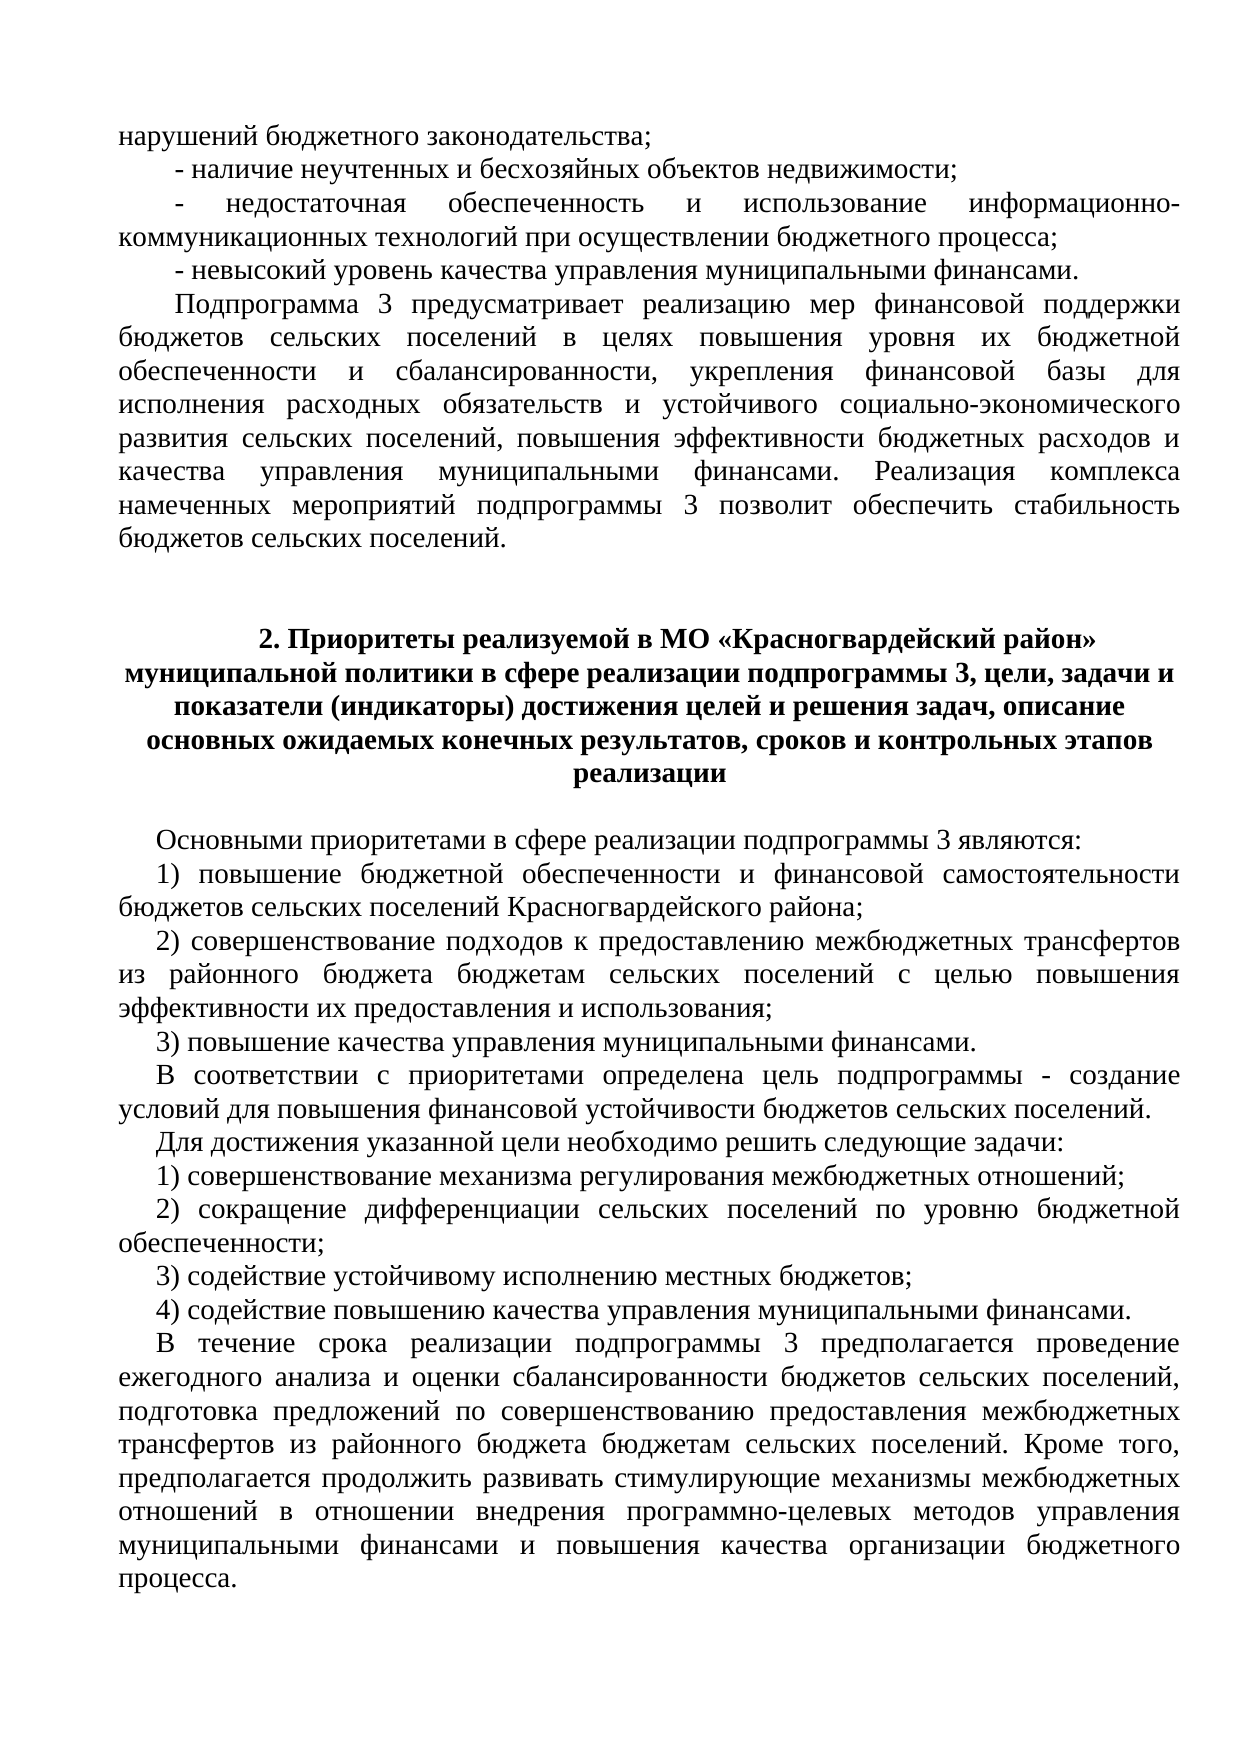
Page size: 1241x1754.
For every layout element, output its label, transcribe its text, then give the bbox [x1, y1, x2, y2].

text 2. Приоритеты реализуемой в МО «Красногвардейский район» муниципальной политики в сфере реализации подпрограммы 3, цели, задачи и показатели (индикаторы) достижения целей и решения задач, описание основных ожидаемых конечных результатов, сроков и контрольных этапов реализации [118, 621, 1181, 789]
text В течение срока реализации подпрограммы 3 предполагается проведение ежегодного анализа и оценки сбалансированности бюджетов сельских поселений, подготовка предложений по совершенствованию предоставления межбюджетных трансфертов из районного бюджета бюджетам сельских поселений. Кроме того, предполагается продолжить развивать стимулирующие механизмы межбюджетных отношений в отношении внедрения программно-целевых методов управления муниципальными финансами и повышения качества организации бюджетного процесса. [118, 1326, 1181, 1594]
text 3) содействие устойчивому исполнению местных бюджетов; [118, 1258, 1181, 1292]
text 2) совершенствование подходов к предоставлению межбюджетных трансфертов из районного бюджета бюджетам сельских поселений с целью повышения эффективности их предоставления и использования; [118, 923, 1181, 1024]
text Подпрограмма 3 предусматривает реализацию мер финансовой поддержки бюджетов сельских поселений в целях повышения уровня их бюджетной обеспеченности и сбалансированности, укрепления финансовой базы для исполнения расходных обязательств и устойчивого социально-экономического развития сельских поселений, повышения эффективности бюджетных расходов и качества управления муниципальными финансами. Реализация комплекса намеченных мероприятий подпрограммы 3 позволит обеспечить стабильность бюджетов сельских поселений. [118, 286, 1181, 554]
text 1) повышение бюджетной обеспеченности и финансовой самостоятельности бюджетов сельских поселений Красногвардейского района; [118, 856, 1181, 923]
text 2) сокращение дифференциации сельских поселений по уровню бюджетной обеспеченности; [118, 1191, 1181, 1258]
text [118, 118, 1181, 152]
text - недостаточная обеспеченность и использование информационно-коммуникационных технологий при осуществлении бюджетного процесса; [118, 185, 1181, 252]
text В соответствии с приоритетами определена цель подпрограммы - создание условий для повышения финансовой устойчивости бюджетов сельских поселений. [118, 1057, 1181, 1124]
text 3) повышение качества управления муниципальными финансами. [118, 1024, 1181, 1057]
text - наличие неучтенных и бесхозяйных объектов недвижимости; [118, 152, 1181, 185]
text - невысокий уровень качества управления муниципальными финансами. [118, 252, 1181, 286]
text 4) содействие повышению качества управления муниципальными финансами. [118, 1292, 1181, 1326]
text Для достижения указанной цели необходимо решить следующие задачи: [118, 1124, 1181, 1158]
text Основными приоритетами в сфере реализации подпрограммы 3 являются: [118, 822, 1181, 856]
text 1) совершенствование механизма регулирования межбюджетных отношений; [118, 1158, 1181, 1191]
